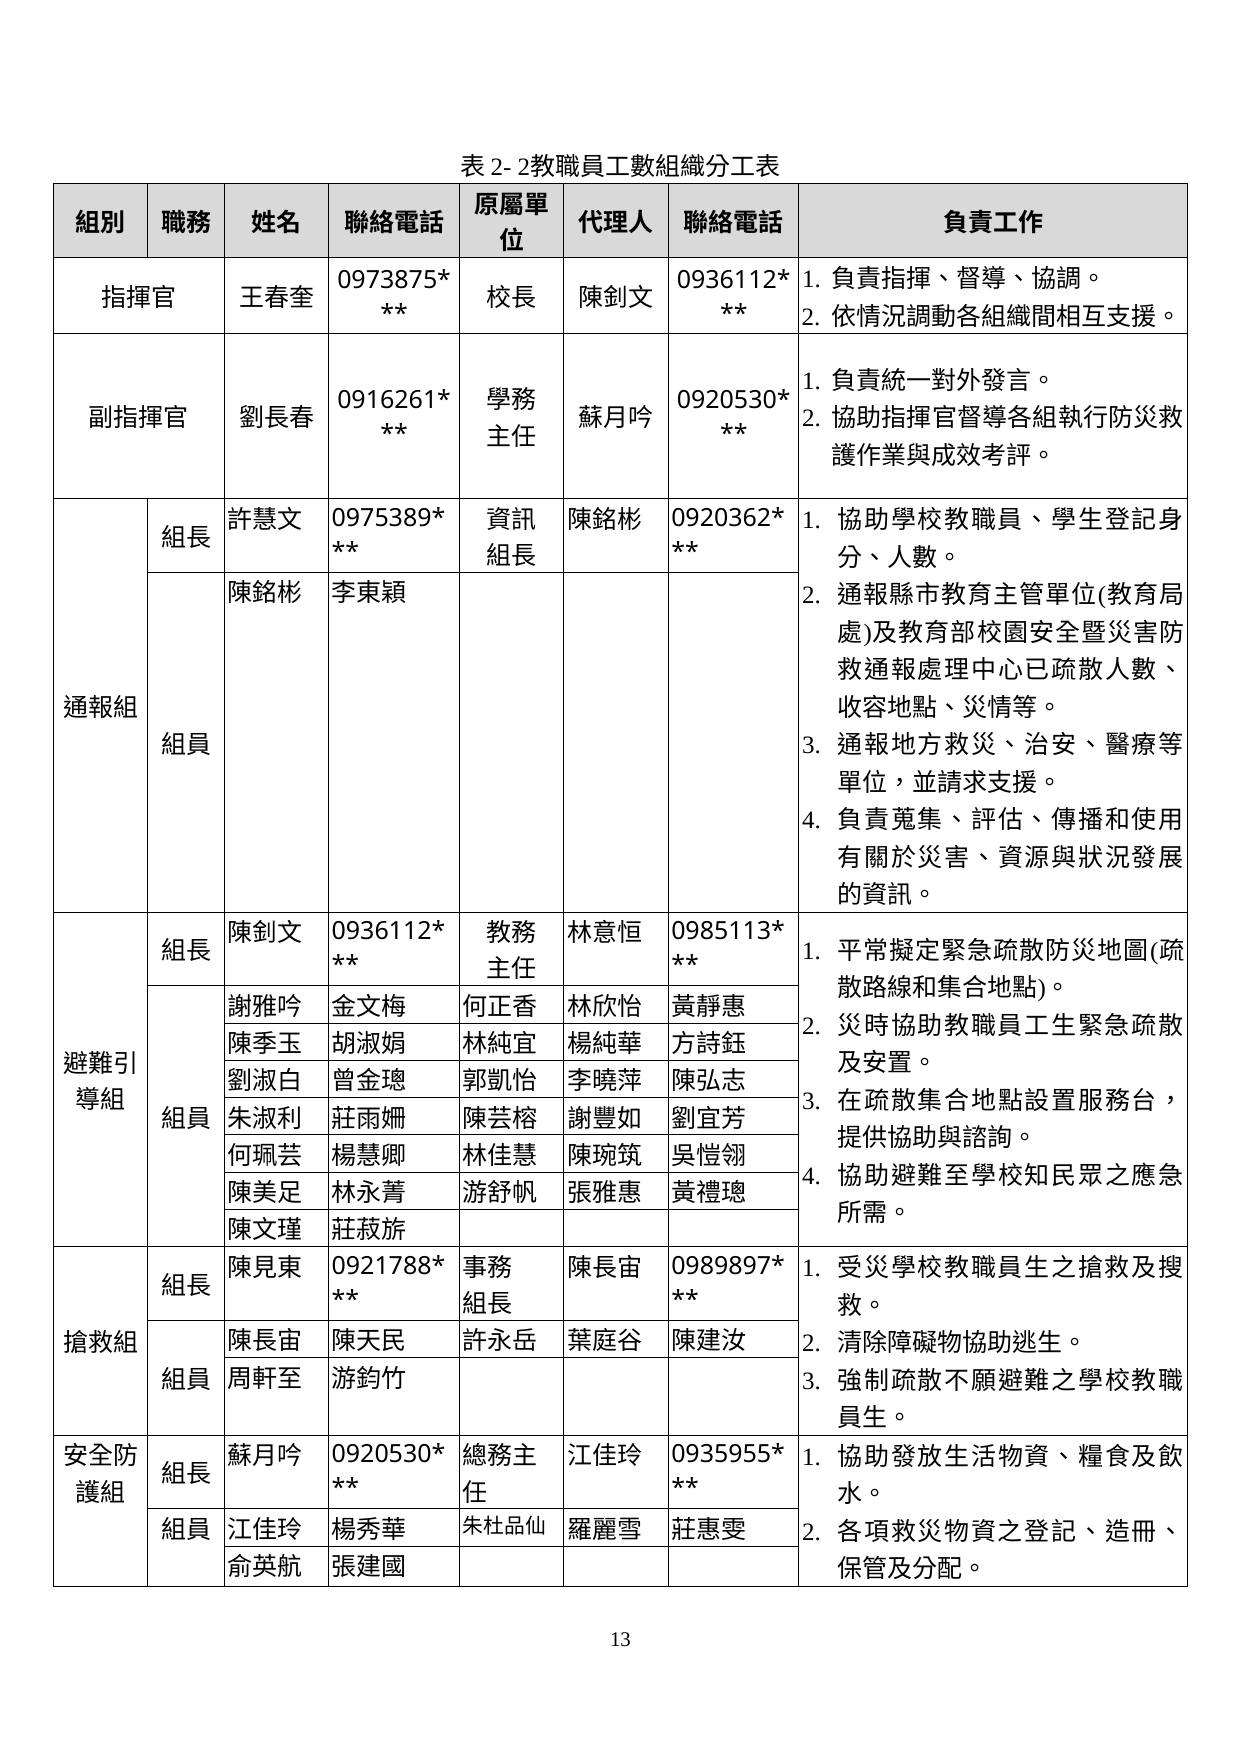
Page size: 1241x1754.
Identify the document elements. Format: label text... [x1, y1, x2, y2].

table_cell 黃禮璁 [669, 1173, 798, 1209]
table_cell 王春奎 [225, 258, 328, 333]
text 表2- 2教職員工數組織分工表 [118, 146, 1122, 183]
table_cell [669, 1358, 798, 1435]
table_cell 組長 [148, 499, 224, 572]
table_cell 謝雅吟 [225, 986, 328, 1022]
table_cell [564, 1547, 668, 1586]
table_cell 謝豐如 [564, 1098, 668, 1134]
table_cell 陳弘志 [669, 1061, 798, 1097]
table_cell 陳見東 [225, 1247, 328, 1320]
table_cell 0920530*** [329, 1436, 459, 1508]
table_cell 0936112*** [669, 258, 798, 333]
table_cell 林欣怡 [564, 986, 668, 1022]
table_cell 0936112*** [329, 913, 459, 985]
table_cell [564, 1358, 668, 1435]
table_header 姓名 [225, 184, 328, 257]
table_cell [669, 573, 798, 912]
table_cell 蘇月吟 [225, 1436, 328, 1508]
table_cell [460, 1210, 563, 1246]
table_cell 資訊 組長 [460, 499, 563, 572]
table_cell 葉庭谷 [564, 1321, 668, 1357]
table_cell 何正香 [460, 986, 563, 1022]
table_cell 陳琬筑 [564, 1135, 668, 1172]
table_cell 李曉萍 [564, 1061, 668, 1097]
table_cell 學務 主任 [460, 334, 563, 498]
table_header 聯絡電話 [329, 184, 459, 257]
table_cell 0935955*** [669, 1436, 798, 1508]
table_cell 陳長宙 [564, 1247, 668, 1320]
table_cell 游舒帆 [460, 1173, 563, 1209]
table_cell 0985113*** [669, 913, 798, 985]
table_cell 協助學校教職員、學生登記身分、人數。 通報縣市教育主管單位(教育局處)及教育部校園安全暨災害防救通報處理中心已疏散人數、收容地點、災情等。 通報地方救災、治安、醫療等單位，並請求支援。 負責蒐集、評估、傳播和使用有關於災害、資源與狀況發展的資訊。 [799, 499, 1187, 912]
table_cell [460, 1547, 563, 1586]
table_cell 張建國 [329, 1547, 459, 1586]
table_cell 組員 [148, 986, 224, 1246]
table_header 原屬單位 [460, 184, 563, 257]
table_cell 組員 [148, 1321, 224, 1435]
table_cell 組長 [148, 1436, 224, 1508]
table_cell 0989897*** [669, 1247, 798, 1320]
table_cell 游鈞竹 [329, 1358, 459, 1435]
table_cell 朱杜品仙 [460, 1509, 563, 1546]
table_cell 劉淑白 [225, 1061, 328, 1097]
table_cell 0921788*** [329, 1247, 459, 1320]
table_cell 何珮芸 [225, 1135, 328, 1172]
table_cell 林意恒 [564, 913, 668, 985]
table_cell 事務 組長 [460, 1247, 563, 1320]
table_cell [564, 1210, 668, 1246]
table_cell 方詩鈺 [669, 1024, 798, 1060]
table_cell 林佳慧 [460, 1135, 563, 1172]
table_cell 江佳玲 [564, 1436, 668, 1508]
table_cell 劉長春 [225, 334, 328, 498]
table_cell 校長 [460, 258, 563, 333]
table_cell 羅麗雪 [564, 1509, 668, 1546]
table_cell 陳季玉 [225, 1024, 328, 1060]
table_cell 組員 [148, 1509, 224, 1586]
table_cell 朱淑利 [225, 1098, 328, 1134]
table_cell 安全防護組 [54, 1436, 147, 1586]
table_header 代理人 [564, 184, 668, 257]
table_cell 俞英航 [225, 1547, 328, 1586]
table_cell [460, 1358, 563, 1435]
table_cell 黃靜惠 [669, 986, 798, 1022]
table_cell 陳釗文 [564, 258, 668, 333]
table_cell 吳愷翎 [669, 1135, 798, 1172]
table_cell [460, 573, 563, 912]
table_cell 負責統一對外發言。 協助指揮官督導各組執行防災救護作業與成效考評。 [799, 334, 1187, 498]
table_cell 陳文瑾 [225, 1210, 328, 1246]
table_cell 總務主任 [460, 1436, 563, 1508]
table_cell 平常擬定緊急疏散防災地圖(疏散路線和集合地點)。 災時協助教職員工生緊急疏散及安置。 在疏散集合地點設置服務台，提供協助與諮詢。 協助避難至學校知民眾之應急所需。 [799, 913, 1187, 1246]
table_cell 陳釗文 [225, 913, 328, 985]
table_cell 副指揮官 [54, 334, 224, 498]
table_cell 李東穎 [329, 573, 459, 912]
table_header 職務 [148, 184, 224, 257]
table_cell 莊雨姍 [329, 1098, 459, 1134]
table_cell 莊惠雯 [669, 1509, 798, 1546]
table_cell 郭凱怡 [460, 1061, 563, 1097]
table_cell 通報組 [54, 499, 147, 912]
table_cell 周軒至 [225, 1358, 328, 1435]
table_cell 0920530*** [669, 334, 798, 498]
table_cell 0973875*** [329, 258, 459, 333]
table_cell 蘇月吟 [564, 334, 668, 498]
table_cell 0920362*** [669, 499, 798, 572]
table_cell 許永岳 [460, 1321, 563, 1357]
table_cell [564, 573, 668, 912]
table_cell 曾金璁 [329, 1061, 459, 1097]
table_cell 指揮官 [54, 258, 224, 333]
table_cell 陳芸榕 [460, 1098, 563, 1134]
table_cell 陳銘彬 [564, 499, 668, 572]
table_header 負責工作 [799, 184, 1187, 257]
table_cell 林純宜 [460, 1024, 563, 1060]
table_cell 協助發放生活物資、糧食及飲水。 各項救災物資之登記、造冊、保管及分配。 協助設置警戒標誌及交通管制。 維護學校及避難收容場所之安全。 防救災設施操作。 [799, 1436, 1187, 1586]
table_cell 陳銘彬 [225, 573, 328, 912]
table_cell 0916261*** [329, 334, 459, 498]
table_cell 組員 [148, 573, 224, 912]
table_cell 林永菁 [329, 1173, 459, 1209]
table_cell [669, 1547, 798, 1586]
table_cell 陳長宙 [225, 1321, 328, 1357]
table_cell 0975389*** [329, 499, 459, 572]
table_cell 胡淑娟 [329, 1024, 459, 1060]
table_header 聯絡電話 [669, 184, 798, 257]
table_cell 劉宜芳 [669, 1098, 798, 1134]
table_cell 避難引導組 [54, 913, 147, 1246]
table_cell 陳建汝 [669, 1321, 798, 1357]
table_cell 組長 [148, 913, 224, 985]
table_cell 陳天民 [329, 1321, 459, 1357]
table_cell 教務 主任 [460, 913, 563, 985]
table_cell 陳美足 [225, 1173, 328, 1209]
table_header 組別 [54, 184, 147, 257]
table_cell 許慧文 [225, 499, 328, 572]
table_cell 楊純華 [564, 1024, 668, 1060]
table_cell 楊秀華 [329, 1509, 459, 1546]
table_cell 楊慧卿 [329, 1135, 459, 1172]
table_cell 負責指揮、督導、協調。 依情況調動各組織間相互支援。 [799, 258, 1187, 333]
table_cell 張雅惠 [564, 1173, 668, 1209]
table_cell 莊菽旂 [329, 1210, 459, 1246]
table_cell 江佳玲 [225, 1509, 328, 1546]
table_cell 受災學校教職員生之搶救及搜救。 清除障礙物協助逃生。 強制疏散不願避難之學校教職員生。 [799, 1247, 1187, 1435]
table_cell [669, 1210, 798, 1246]
table_cell 金文梅 [329, 986, 459, 1022]
table_cell 組長 [148, 1247, 224, 1320]
table_cell 搶救組 [54, 1247, 147, 1435]
